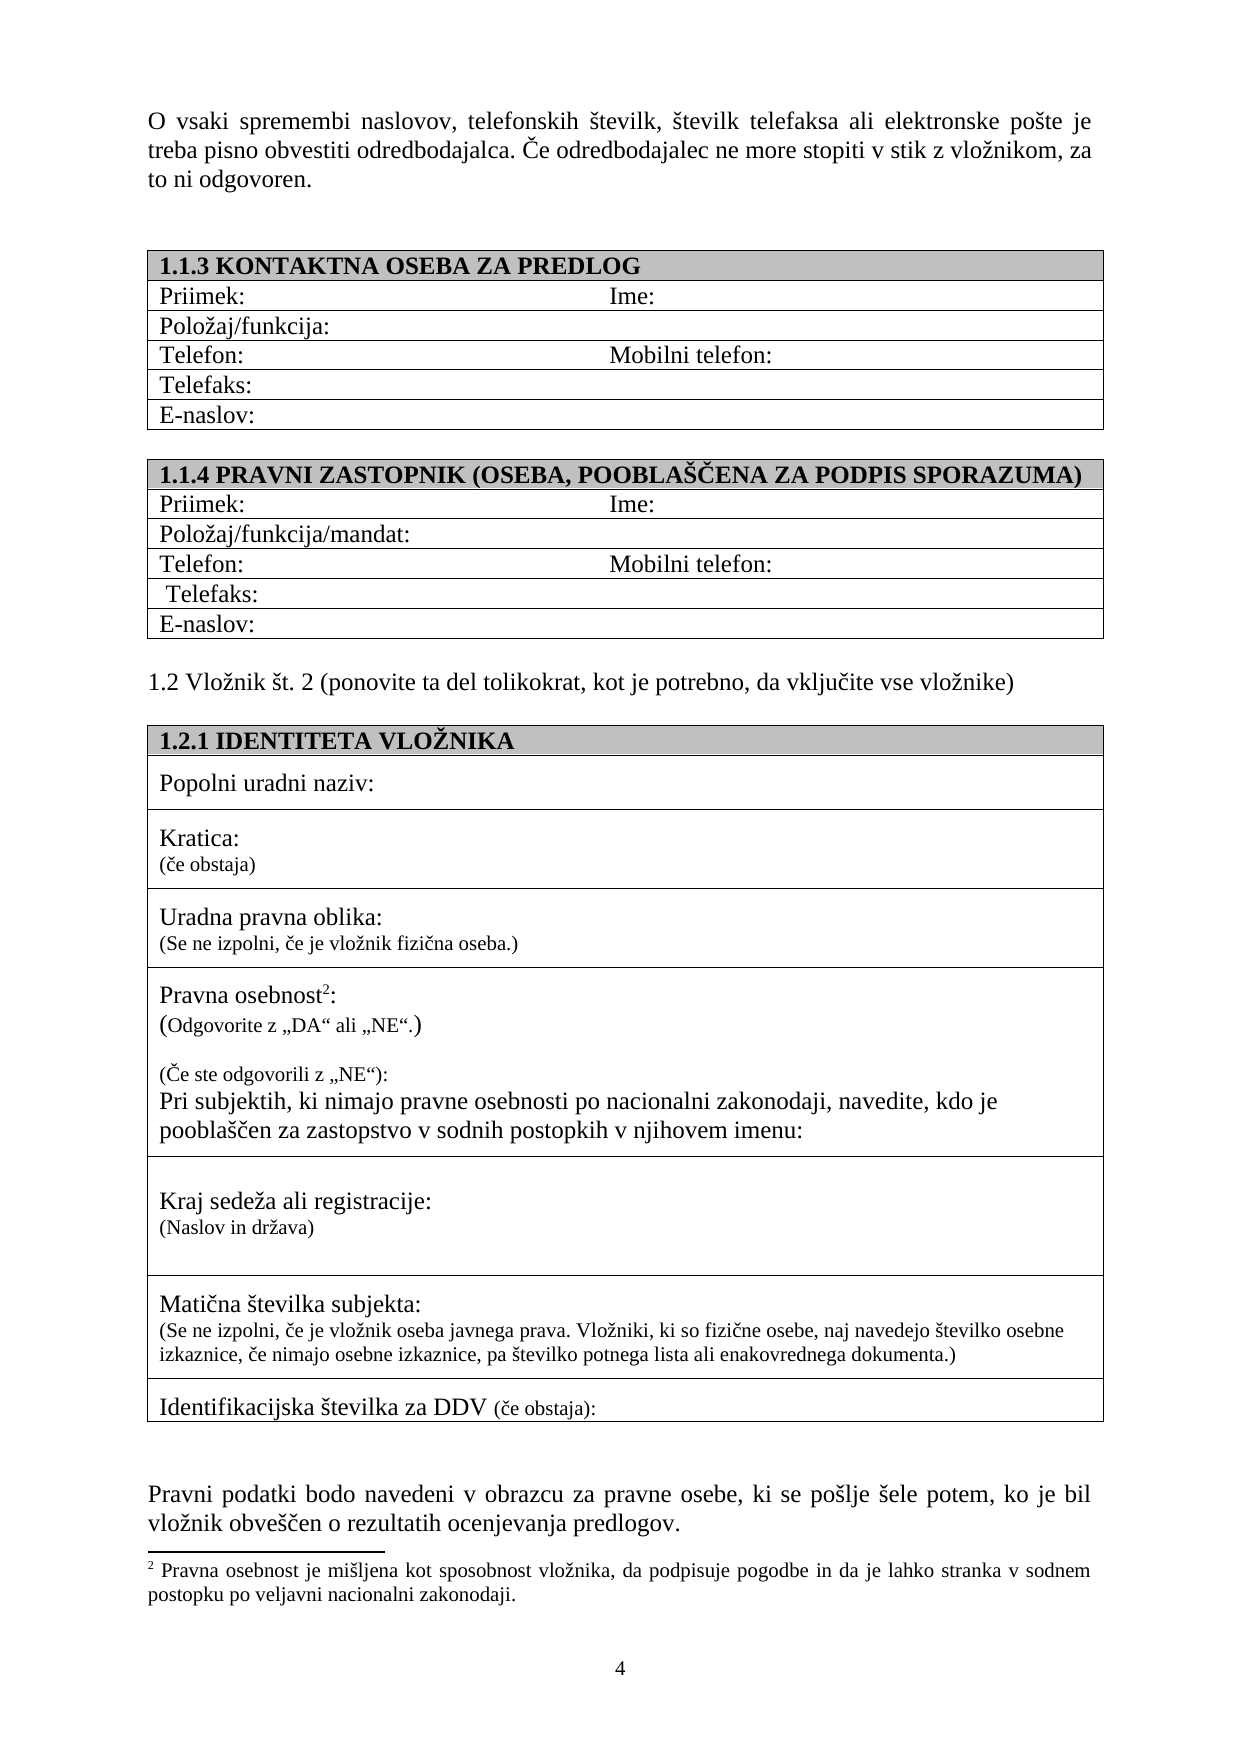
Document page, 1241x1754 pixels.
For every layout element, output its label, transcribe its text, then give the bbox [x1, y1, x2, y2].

table_cell Telefon: Mobilni telefon: [148, 341, 1103, 369]
table_cell Identifikacijska številka za DDV (če obstaja): [148, 1379, 1103, 1421]
table_cell Matična številka subjekta: (Se ne izpolni, če je vložnik oseba javnega prava. Vložniki, ki so fizične osebe, naj navedejo številko osebne izkaznice, če nimajo osebne izkaznice, pa številko potnega lista ali enakovrednega dokumenta.) [148, 1276, 1103, 1378]
table_cell Položaj/funkcija: [148, 311, 1103, 339]
table_cell Telefon: Mobilni telefon: [148, 549, 1103, 578]
table_cell Popolni uradni naziv: [148, 756, 1103, 809]
table_cell Uradna pravna oblika: (Se ne izpolni, če je vložnik fizična oseba.) [148, 889, 1103, 967]
table_header 1.1.4 PRAVNI ZASTOPNIK (OSEBA, POOBLAŠČENA ZA PODPIS SPORAZUMA) [148, 460, 1103, 488]
text Pravni podatki bodo navedeni v obrazcu za pravne osebe, ki se pošlje šele potem, ko je bil vložnik obveščen o rezultatih ocenjevanja predlogov. [148, 1479, 1092, 1537]
table_header 1.1.3 KONTAKTNA OSEBA ZA PREDLOG [148, 251, 1103, 280]
table_cell Telefaks: [148, 579, 1103, 608]
text 1.2 Vložnik št. 2 (ponovite ta del tolikokrat, kot je potrebno, da vključite vse vložnike) [148, 667, 1092, 696]
table_header 1.2.1 IDENTITETA VLOŽNIKA [148, 726, 1103, 754]
table_cell Kratica: (če obstaja) [148, 810, 1103, 888]
table_cell E-naslov: [148, 609, 1103, 637]
table_cell Telefaks: [148, 370, 1103, 399]
table_cell Priimek: Ime: [148, 490, 1103, 518]
table_cell Položaj/funkcija/mandat: [148, 519, 1103, 548]
table_cell Priimek: Ime: [148, 281, 1103, 310]
table_cell Pravna osebnost: (Odgovorite z „DA“ ali „NE“.) (Če ste odgovorili z „NE“): Pri subjektih, ki nimajo pravne osebnosti po nacionalni zakonodaji, navedite, kdo je pooblaščen za zastopstvo v sodnih postopkih v njihovem imenu: [148, 968, 1103, 1156]
table_cell Kraj sedeža ali registracije: (Naslov in država) [148, 1157, 1103, 1275]
table_cell E-naslov: [148, 400, 1103, 429]
text O vsaki spremembi naslovov, telefonskih številk, številk telefaksa ali elektronske pošte je treba pisno obvestiti odredbodajalca. Če odredbodajalec ne more stopiti v stik z vložnikom, za to ni odgovoren. [148, 106, 1092, 193]
